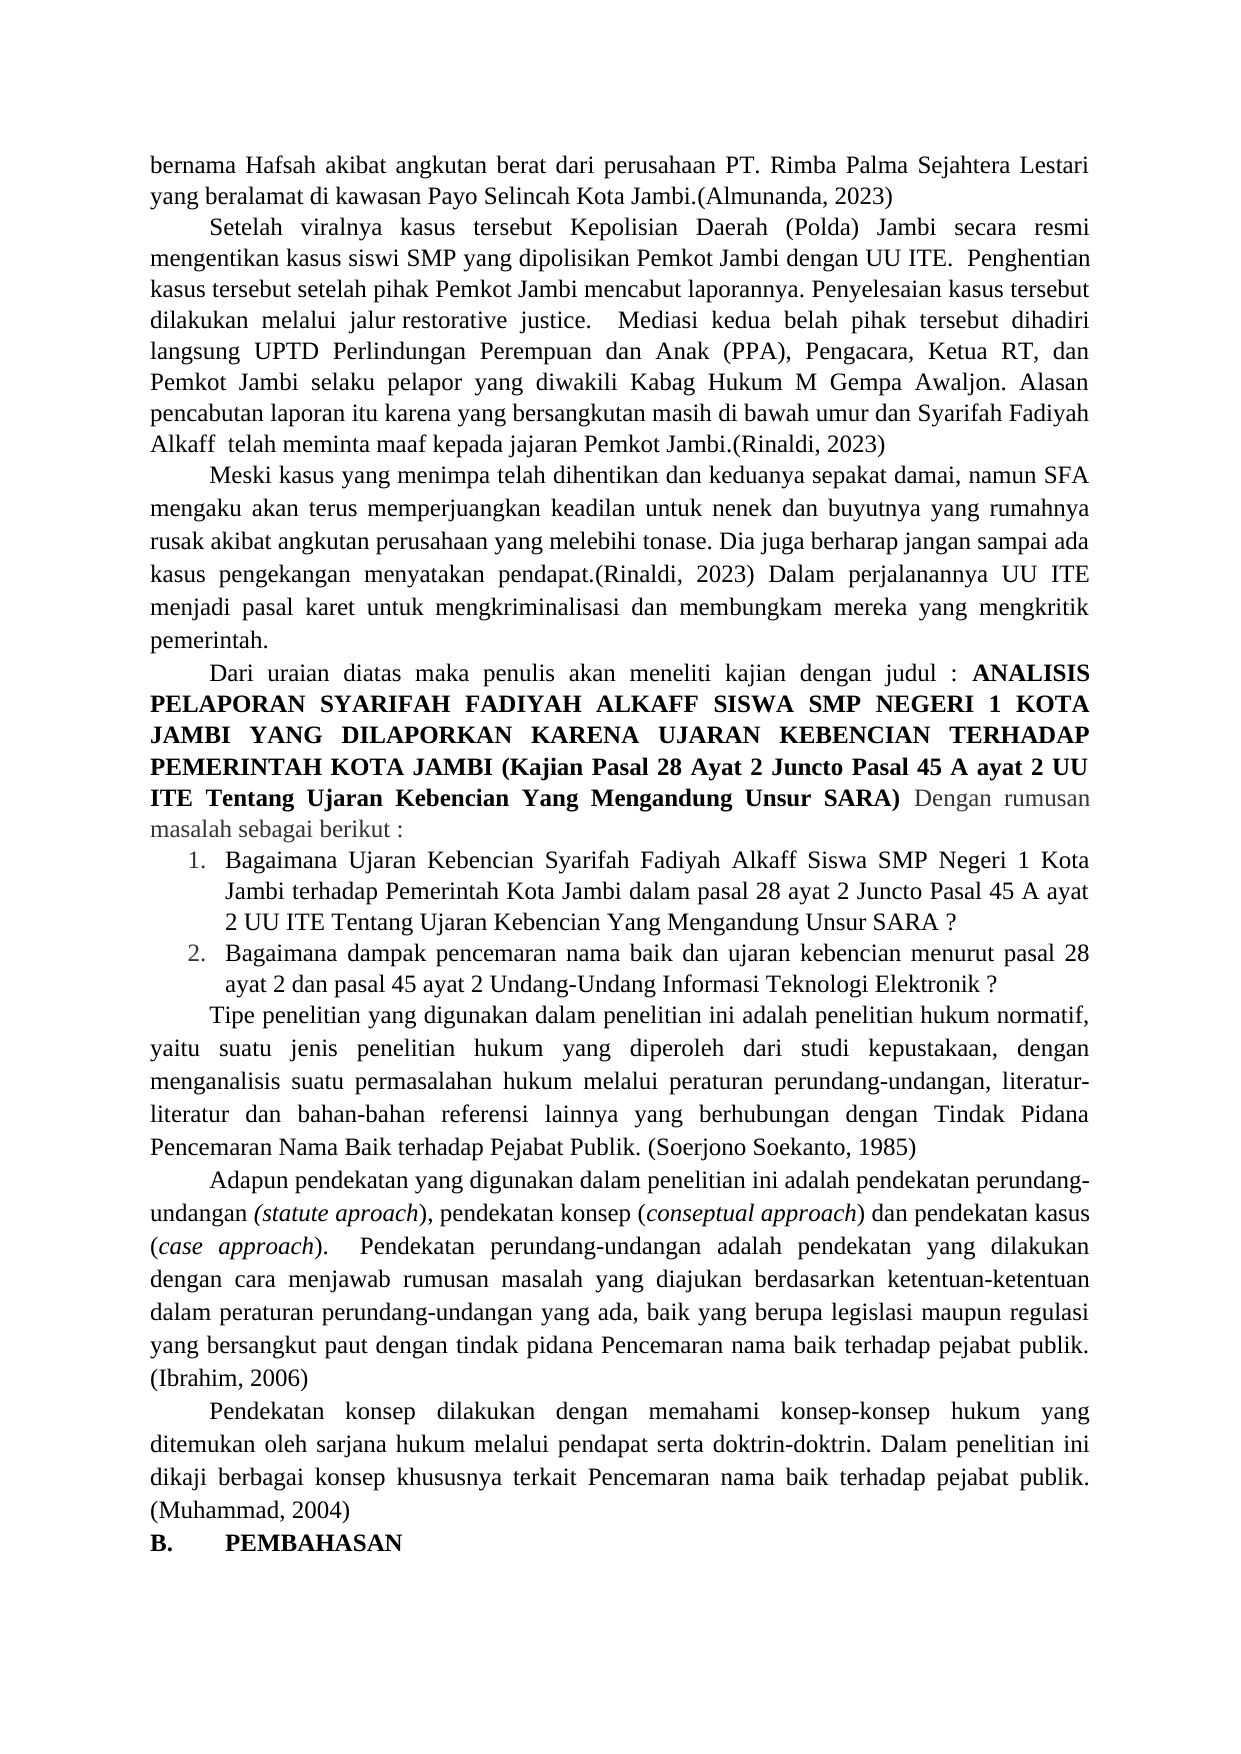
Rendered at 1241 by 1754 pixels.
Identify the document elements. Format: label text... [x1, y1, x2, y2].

list PEMBAHASAN [150, 1528, 1090, 1557]
text Meski kasus yang menimpa telah dihentikan dan keduanya sepakat damai, namun SFA mengaku akan terus memperjuangkan keadilan untuk nenek dan buyutnya yang rumahnya rusak akibat angkutan perusahaan yang melebihi tonase. Dia juga berharap jangan sampai ada kasus pengekangan menyatakan pendapat.(Rinaldi, 2023) Dalam perjalanannya UU ITE menjadi pasal karet untuk mengkriminalisasi dan membungkam mereka yang mengkritik pemerintah. [150, 460, 1090, 654]
text Pendekatan konsep dilakukan dengan memahami konsep-konsep hukum yang ditemukan oleh sarjana hukum melalui pendapat serta doktrin-doktrin. Dalam penelitian ini dikaji berbagai konsep khususnya terkait Pencemaran nama baik terhadap pejabat publik. (Muhammad, 2004) [150, 1396, 1090, 1524]
list Bagaimana Ujaran Kebencian Syarifah Fadiyah Alkaff Siswa SMP Negeri 1 Kota Jambi terhadap Pemerintah Kota Jambi dalam pasal 28 ayat 2 Juncto Pasal 45 A ayat 2 UU ITE Tentang Ujaran Kebencian Yang Mengandung Unsur SARA ? [187, 845, 1090, 936]
text Dari uraian diatas maka penulis akan meneliti kajian dengan judul : ANALISIS PELAPORAN SYARIFAH FADIYAH ALKAFF SISWA SMP NEGERI 1 KOTA JAMBI YANG DILAPORKAN KARENA UJARAN KEBENCIAN TERHADAP PEMERINTAH KOTA JAMBI (Kajian Pasal 28 Ayat 2 Juncto Pasal 45 A ayat 2 UU ITE Tentang Ujaran Kebencian Yang Mengandung Unsur SARA) Dengan rumusan masalah sebagai berikut : [150, 658, 1090, 842]
list Bagaimana dampak pencemaran nama baik dan ujaran kebencian menurut pasal 28 ayat 2 dan pasal 45 ayat 2 Undang-Undang Informasi Teknologi Elektronik ? [187, 938, 1090, 998]
text Setelah viralnya kasus tersebut Kepolisian Daerah (Polda) Jambi secara resmi mengentikan kasus siswi SMP yang dipolisikan Pemkot Jambi dengan UU ITE. Penghentian kasus tersebut setelah pihak Pemkot Jambi mencabut laporannya. Penyelesaian kasus tersebut dilakukan melalui jalur restorative justice. Mediasi kedua belah pihak tersebut dihadiri langsung UPTD Perlindungan Perempuan dan Anak (PPA), Pengacara, Ketua RT, dan Pemkot Jambi selaku pelapor yang diwakili Kabag Hukum M Gempa Awaljon. Alasan pencabutan laporan itu karena yang bersangkutan masih di bawah umur dan Syarifah Fadiyah Alkaff telah meminta maaf kepada jajaran Pemkot Jambi.(Rinaldi, 2023) [150, 212, 1090, 458]
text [150, 150, 1090, 210]
text Tipe penelitian yang digunakan dalam penelitian ini adalah penelitian hukum normatif, yaitu suatu jenis penelitian hukum yang diperoleh dari studi kepustakaan, dengan menganalisis suatu permasalahan hukum melalui peraturan perundang-undangan, literatur-literatur dan bahan-bahan referensi lainnya yang berhubungan dengan Tindak Pidana Pencemaran Nama Baik terhadap Pejabat Publik. (Soerjono Soekanto, 1985) [150, 1000, 1090, 1161]
text Adapun pendekatan yang digunakan dalam penelitian ini adalah pendekatan perundang-undangan (statute aproach), pendekatan konsep (conseptual approach) dan pendekatan kasus (case approach). Pendekatan perundang-undangan adalah pendekatan yang dilakukan dengan cara menjawab rumusan masalah yang diajukan berdasarkan ketentuan-ketentuan dalam peraturan perundang-undangan yang ada, baik yang berupa legislasi maupun regulasi yang bersangkut paut dengan tindak pidana Pencemaran nama baik terhadap pejabat publik.(Ibrahim, 2006) [150, 1165, 1090, 1392]
